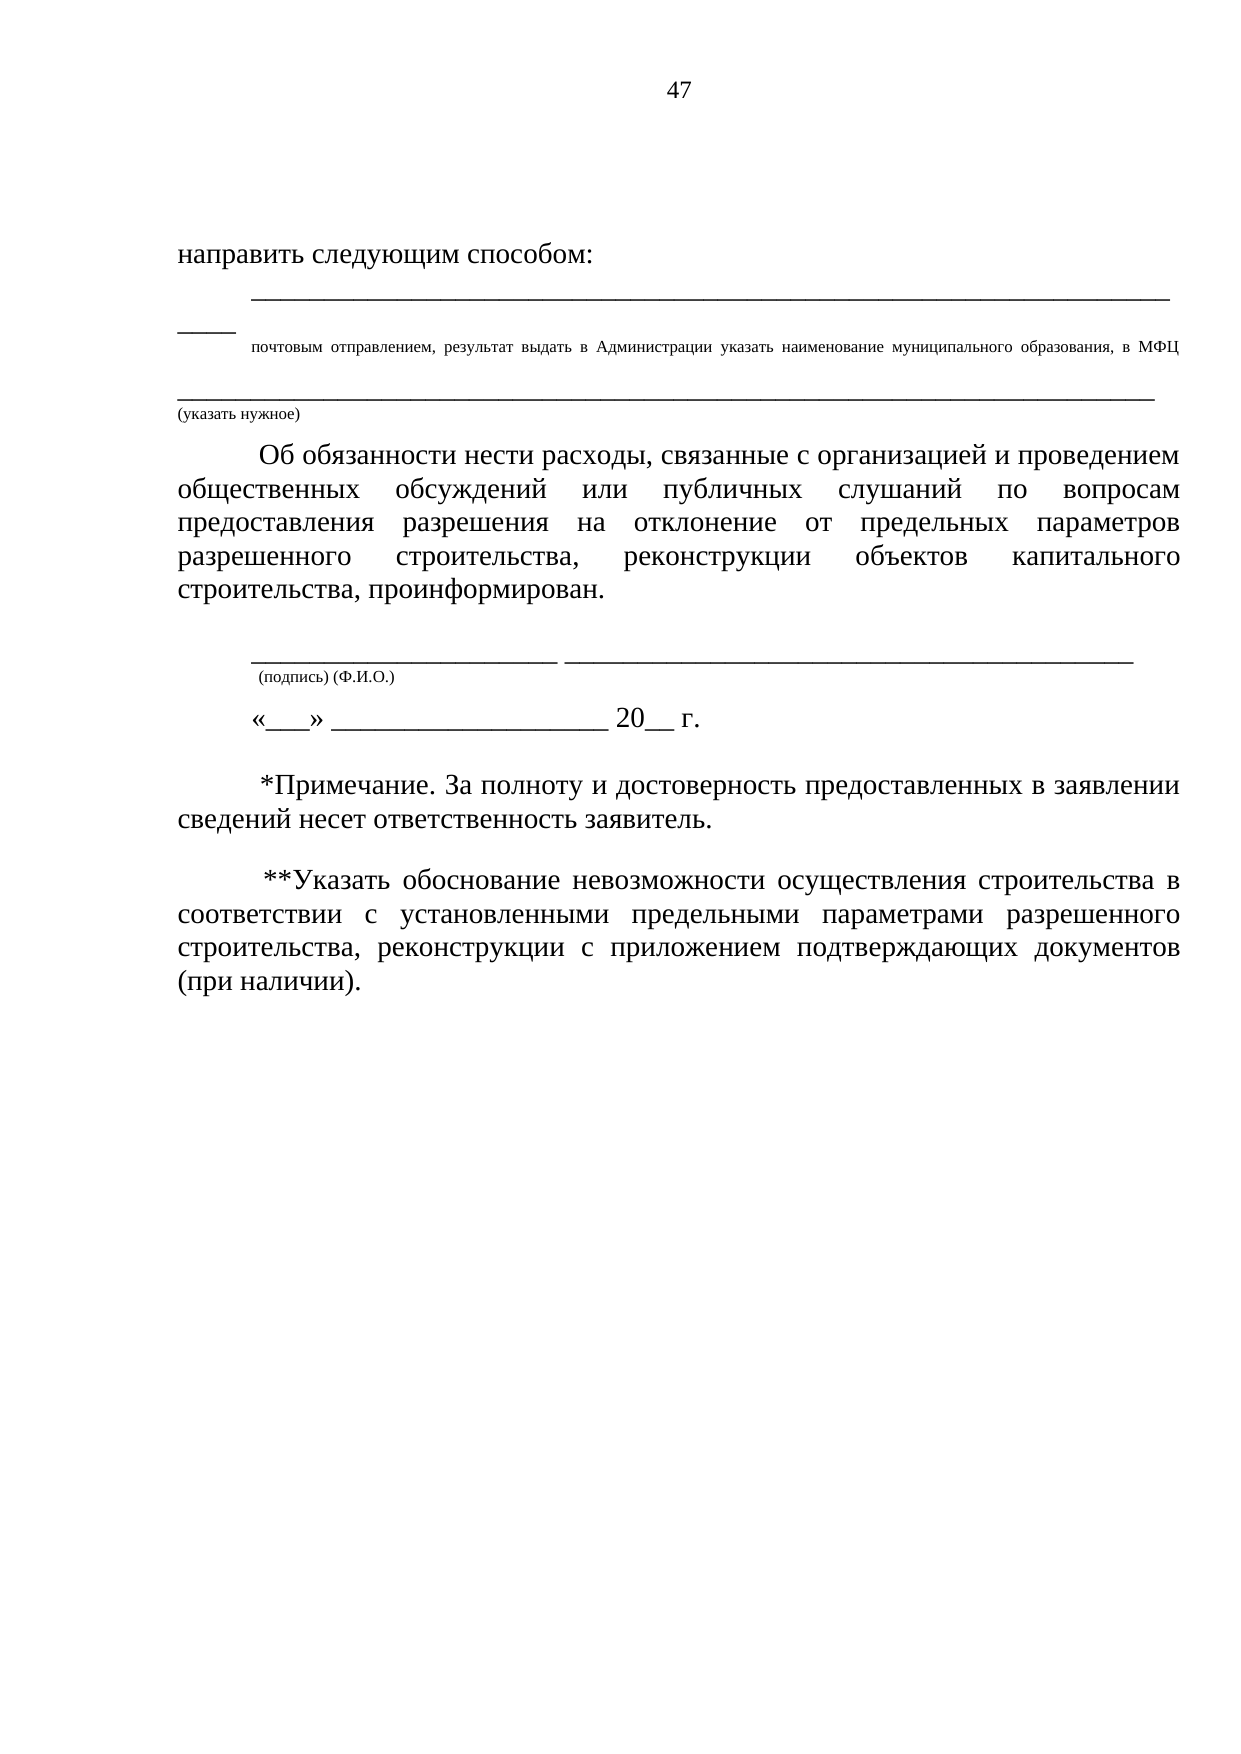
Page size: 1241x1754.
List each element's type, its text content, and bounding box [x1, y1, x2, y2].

text *Примечание. За полноту и достоверность предоставленных в заявлении сведений несет ответственность заявитель. [177, 767, 1181, 834]
text ___________________________________________________________________ [177, 270, 1181, 337]
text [177, 236, 1181, 270]
text _____________________ _______________________________________ [177, 633, 1181, 667]
text «___» ___________________ 20__ г. [177, 700, 1181, 734]
text (подпись) (Ф.И.О.) [177, 667, 1181, 700]
text почтовым отправлением, результат выдать в Администрации указать наименование муниципального образования, в МФЦ ___________________________________________________________________ (указать нужное) [177, 337, 1181, 437]
text **Указать обоснование невозможности осуществления строительства в соответствии с установленными предельными параметрами разрешенного строительства, реконструкции с приложением подтверждающих документов (при наличии). [177, 862, 1181, 997]
text Об обязанности нести расходы, связанные с организацией и проведением общественных обсуждений или публичных слушаний по вопросам предоставления разрешения на отклонение от предельных параметров разрешенного строительства, реконструкции объектов капитального строительства, проинформирован. [177, 437, 1181, 605]
